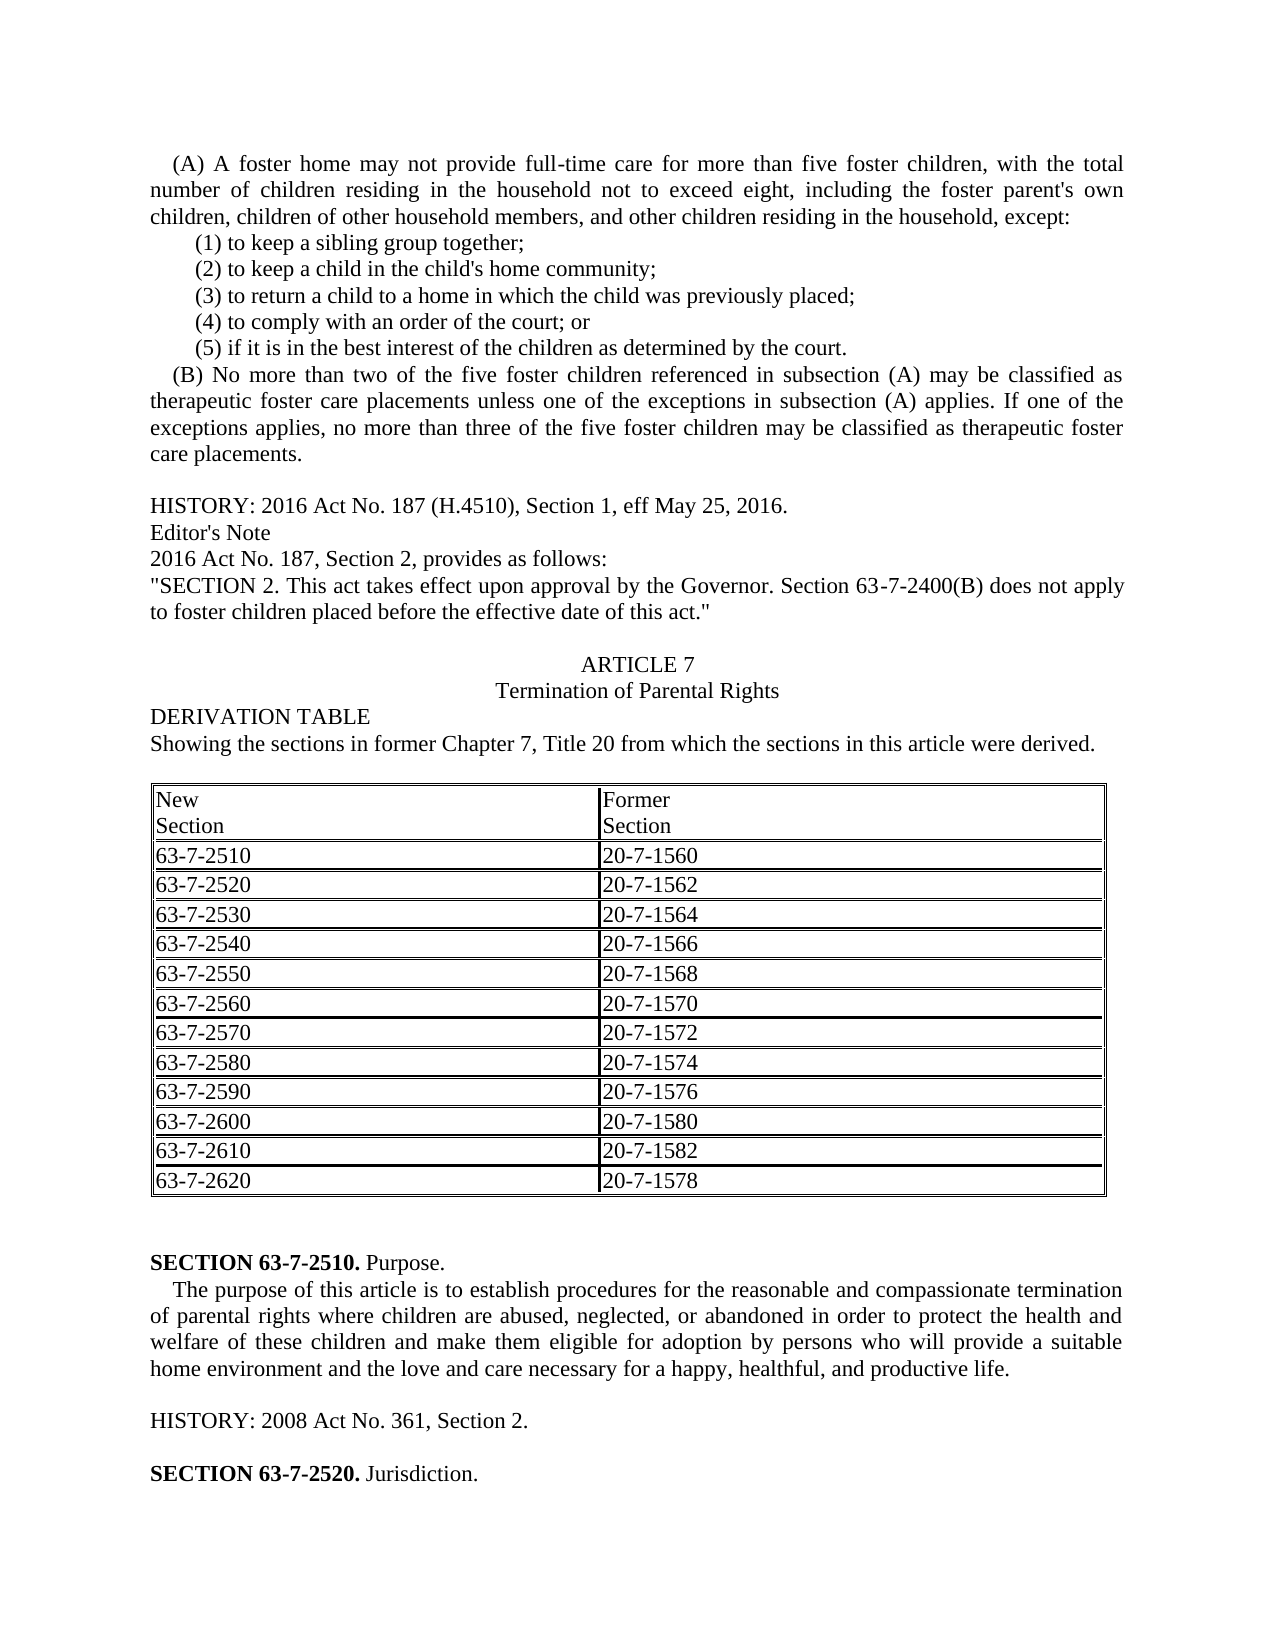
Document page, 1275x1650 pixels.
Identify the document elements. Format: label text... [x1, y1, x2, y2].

text SECTION 63-7-2520. Jurisdiction. [150, 1460, 1125, 1487]
text Showing the sections in former Chapter 7, Title 20 from which the sections in this article were derived. [150, 730, 1125, 756]
table_cell 20-7-1564 [599, 898, 1105, 927]
table_cell 20-7-1562 [601, 868, 1104, 898]
table_cell 63-7-2620 [154, 1164, 599, 1193]
text (4) to comply with an order of the court; or [150, 308, 1125, 334]
table_cell 20-7-1568 [599, 957, 1105, 986]
table_cell 20-7-1574 [599, 1046, 1105, 1075]
table_cell 63-7-2580 [152, 1046, 599, 1075]
text (3) to return a child to a home in which the child was previously placed; [150, 282, 1125, 308]
table_cell 20-7-1576 [601, 1075, 1104, 1105]
table_cell 63-7-2510 [154, 839, 598, 868]
table_cell 63-7-2560 [154, 986, 598, 1016]
table_cell 20-7-1560 [601, 839, 1104, 868]
table_cell 63-7-2520 [154, 868, 598, 898]
table_cell New Section [154, 786, 599, 838]
table_cell 20-7-1580 [599, 1105, 1105, 1134]
table_cell 63-7-2610 [154, 1134, 598, 1164]
text (2) to keep a child in the child's home community; [150, 255, 1125, 282]
table_cell 63-7-2550 [152, 957, 599, 986]
table_cell Former Section [599, 786, 1104, 838]
text (B) No more than two of the five foster children referenced in subsection (A) may be classified as therapeutic foster care placements unless one of the exceptions in subsection (A) applies. If one of the exceptions applies, no more than three of the five foster children may be classified as therapeutic foster care placements. [150, 361, 1125, 466]
text (5) if it is in the best interest of the children as determined by the court. [150, 334, 1125, 361]
text Editor's Note [150, 519, 1125, 545]
table_cell 20-7-1570 [601, 986, 1104, 1016]
text SECTION 63-7-2510. Purpose. [150, 1249, 1125, 1276]
text Termination of Parental Rights [150, 677, 1125, 703]
text (A) A foster home may not provide full-time care for more than five foster children, with the total number of children residing in the household not to exceed eight, including the foster parent's own children, children of other household members, and other children residing in the household, except: [150, 150, 1125, 229]
text DERIVATION TABLE [150, 703, 1125, 730]
text The purpose of this article is to establish procedures for the reasonable and compassionate termination of parental rights where children are abused, neglected, or abandoned in order to protect the health and welfare of these children and make them eligible for adoption by persons who will provide a suitable home environment and the love and care necessary for a happy, healthful, and productive life. [150, 1276, 1125, 1381]
text ARTICLE 7 [150, 651, 1125, 677]
table_cell 63-7-2570 [154, 1016, 598, 1046]
text "SECTION 2. This act takes effect upon approval by the Governor. Section 63-7-2400(B) does not apply to foster children placed before the effective date of this act." [150, 572, 1125, 624]
text 2016 Act No. 187, Section 2, provides as follows: [150, 545, 1125, 572]
table_cell 63-7-2600 [152, 1105, 599, 1134]
table_cell 63-7-2530 [152, 898, 599, 927]
text HISTORY: 2016 Act No. 187 (H.4510), Section 1, eff May 25, 2016. [150, 493, 1125, 519]
table_cell 63-7-2540 [154, 927, 598, 957]
table_cell 20-7-1578 [599, 1164, 1104, 1193]
text HISTORY: 2008 Act No. 361, Section 2. [150, 1407, 1125, 1434]
text (1) to keep a sibling group together; [150, 229, 1125, 255]
table_cell 20-7-1582 [601, 1134, 1104, 1164]
table_cell 20-7-1566 [601, 927, 1104, 957]
table_cell 63-7-2590 [154, 1075, 598, 1105]
table_cell 20-7-1572 [601, 1016, 1104, 1046]
